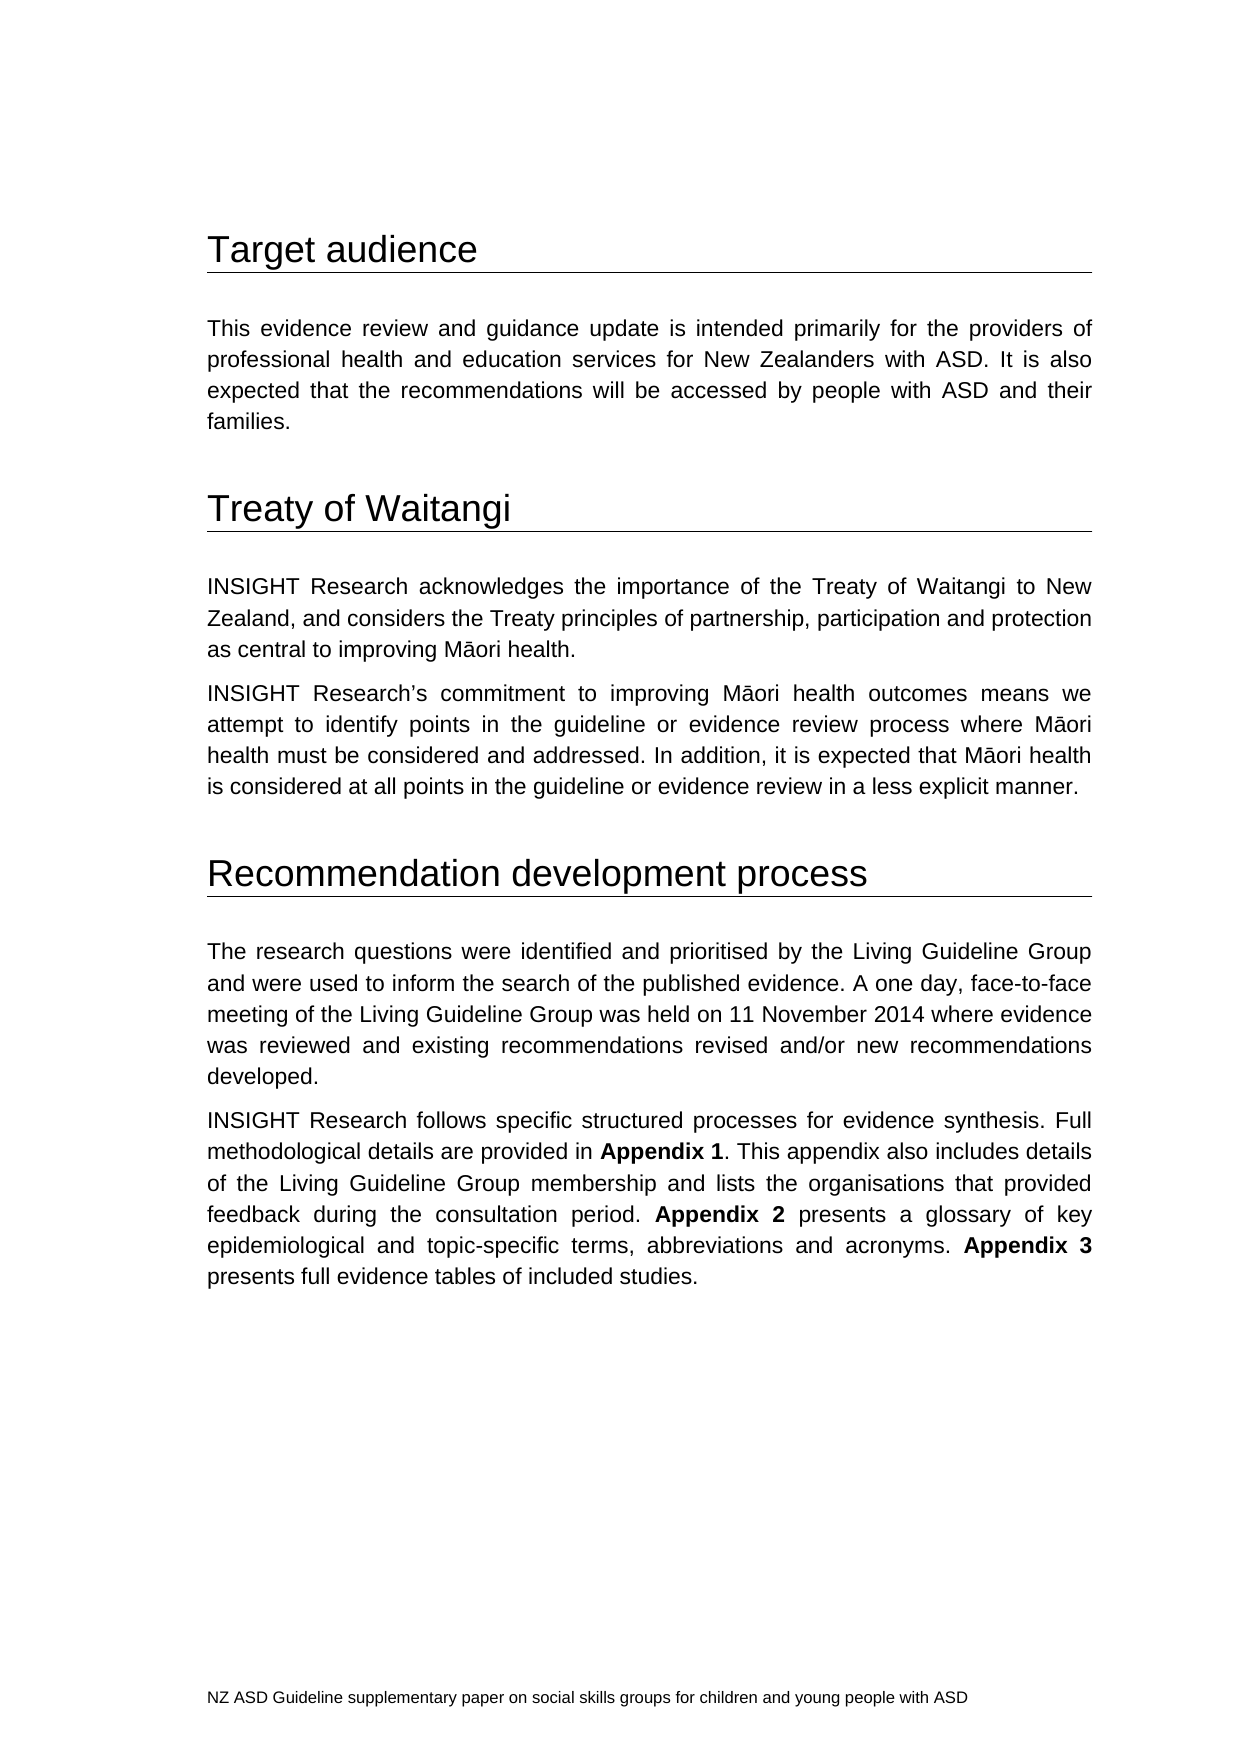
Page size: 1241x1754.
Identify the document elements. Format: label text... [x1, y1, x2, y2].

subtitle Target audience [207, 227, 1092, 272]
text INSIGHT Research acknowledges the importance of the Treaty of Waitangi to New Zealand, and considers the Treaty principles of partnership, participation and protection as central to improving Māori health. [207, 570, 1092, 663]
text The research questions were identified and prioritised by the Living Guideline Group and were used to inform the search of the published evidence. A one day, face-to-face meeting of the Living Guideline Group was held on 11 November 2014 where evidence was reviewed and existing recommendations revised and/or new recommendations developed. [207, 935, 1092, 1091]
text INSIGHT Research follows specific structured processes for evidence synthesis. Full methodological details are provided in Appendix 1. This appendix also includes details of the Living Guideline Group membership and lists the organisations that provided feedback during the consultation period. Appendix 2 presents a glossary of key epidemiological and topic-specific terms, abbreviations and acronyms. Appendix 3 presents full evidence tables of included studies. [207, 1103, 1092, 1291]
text This evidence review and guidance update is intended primarily for the providers of professional health and education services for New Zealanders with ASD. It is also expected that the recommendations will be accessed by people with ASD and their families. [207, 311, 1092, 436]
subtitle Treaty of Waitangi [207, 486, 1092, 531]
subtitle Recommendation development process [207, 851, 1092, 896]
text INSIGHT Research’s commitment to improving Māori health outcomes means we attempt to identify points in the guideline or evidence review process where Māori health must be considered and addressed. In addition, it is expected that Māori health is considered at all points in the guideline or evidence review in a less explicit manner. [207, 676, 1092, 801]
